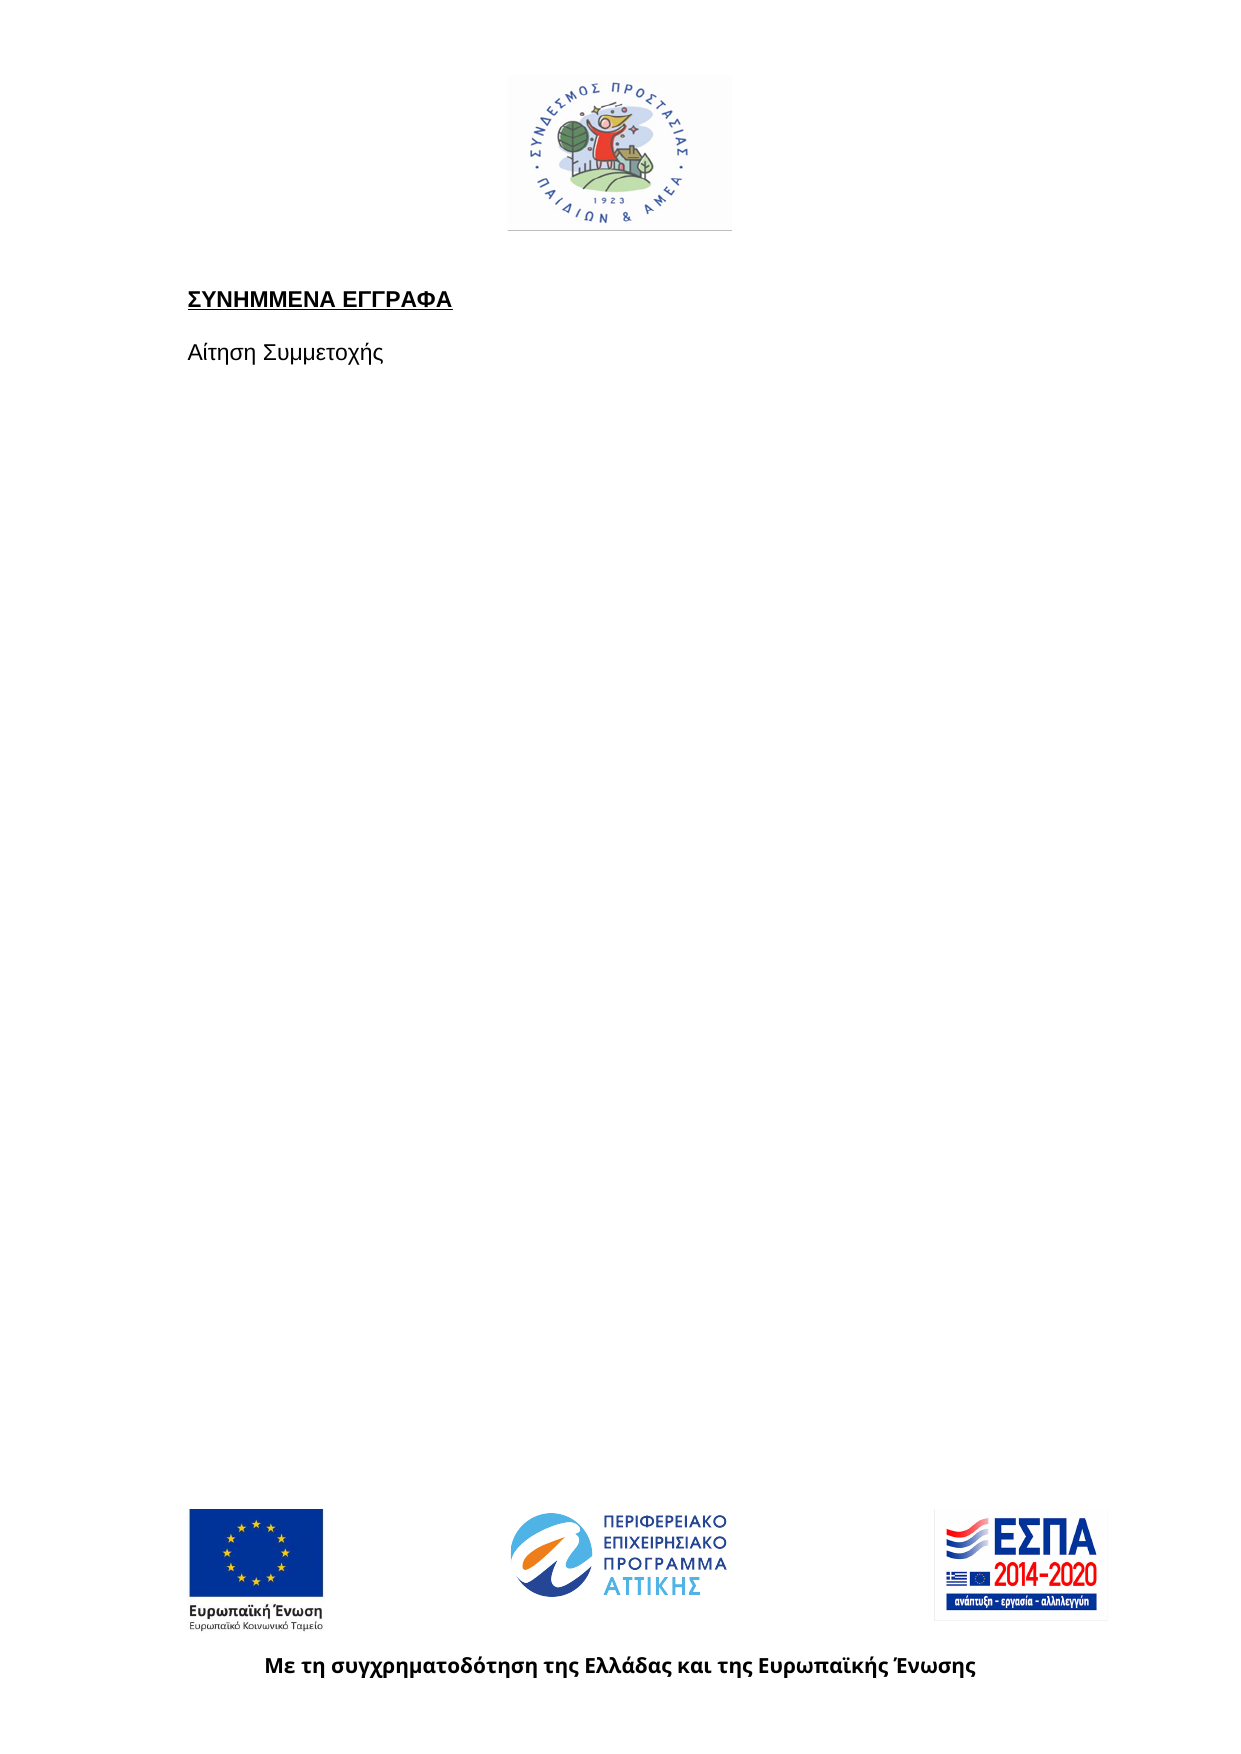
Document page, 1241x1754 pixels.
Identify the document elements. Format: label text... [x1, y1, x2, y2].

text ΣΥΝΗΜΜΕΝΑ ΕΓΓΡΑΦΑ [187, 286, 1053, 312]
picture [934, 1509, 1108, 1621]
text Αίτηση Συμμετοχής [187, 339, 1053, 365]
picture [507, 75, 733, 231]
picture [510, 1513, 727, 1597]
